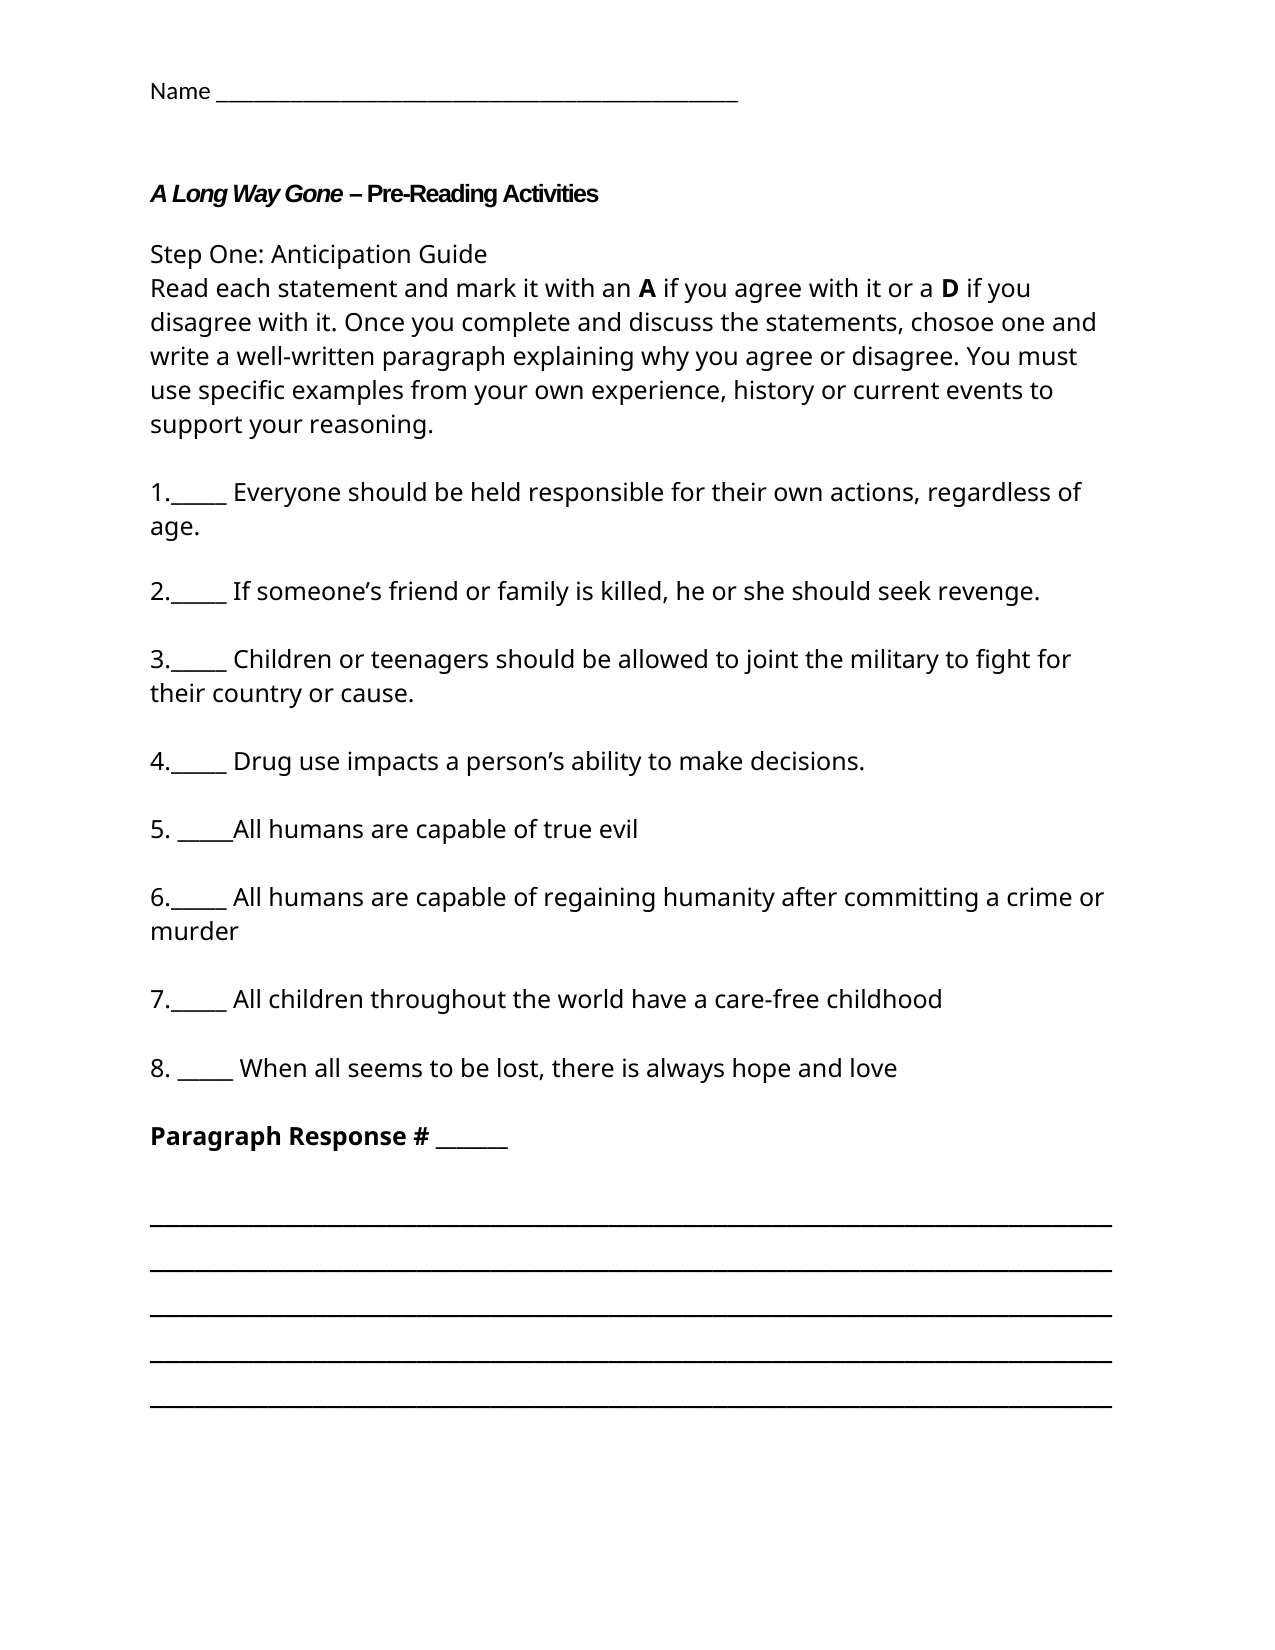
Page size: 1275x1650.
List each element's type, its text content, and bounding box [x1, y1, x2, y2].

text 5. _____All humans are capable of true evil [150, 812, 1125, 846]
text Paragraph Response # _______ [150, 1118, 1125, 1152]
text 7._____ All children throughout the world have a care-free childhood [150, 982, 1125, 1016]
text A Long Way Gone – Pre-Reading Activities [150, 179, 1125, 207]
text 1._____ Everyone should be held responsible for their own actions, regardless of age. [150, 475, 1125, 543]
text Step One: Anticipation Guide [150, 236, 1125, 270]
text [150, 1186, 1125, 1413]
text 3._____ Children or teenagers should be allowed to joint the military to fight for their country or cause. [150, 641, 1125, 709]
text 8. _____ When all seems to be lost, there is always hope and love [150, 1050, 1125, 1084]
text Read each statement and mark it with an A if you agree with it or a D if you disagree with it. Once you complete and discuss the statements, chosoe one and write a well-written paragraph explaining why you agree or disagree. You must use specific examples from your own experience, history or current events to support your reasoning. [150, 270, 1125, 441]
text 6._____ All humans are capable of regaining humanity after committing a crime or murder [150, 880, 1125, 948]
text 4._____ Drug use impacts a person’s ability to make decisions. [150, 744, 1125, 778]
text 2._____ If someone’s friend or family is killed, he or she should seek revenge. [150, 573, 1125, 607]
